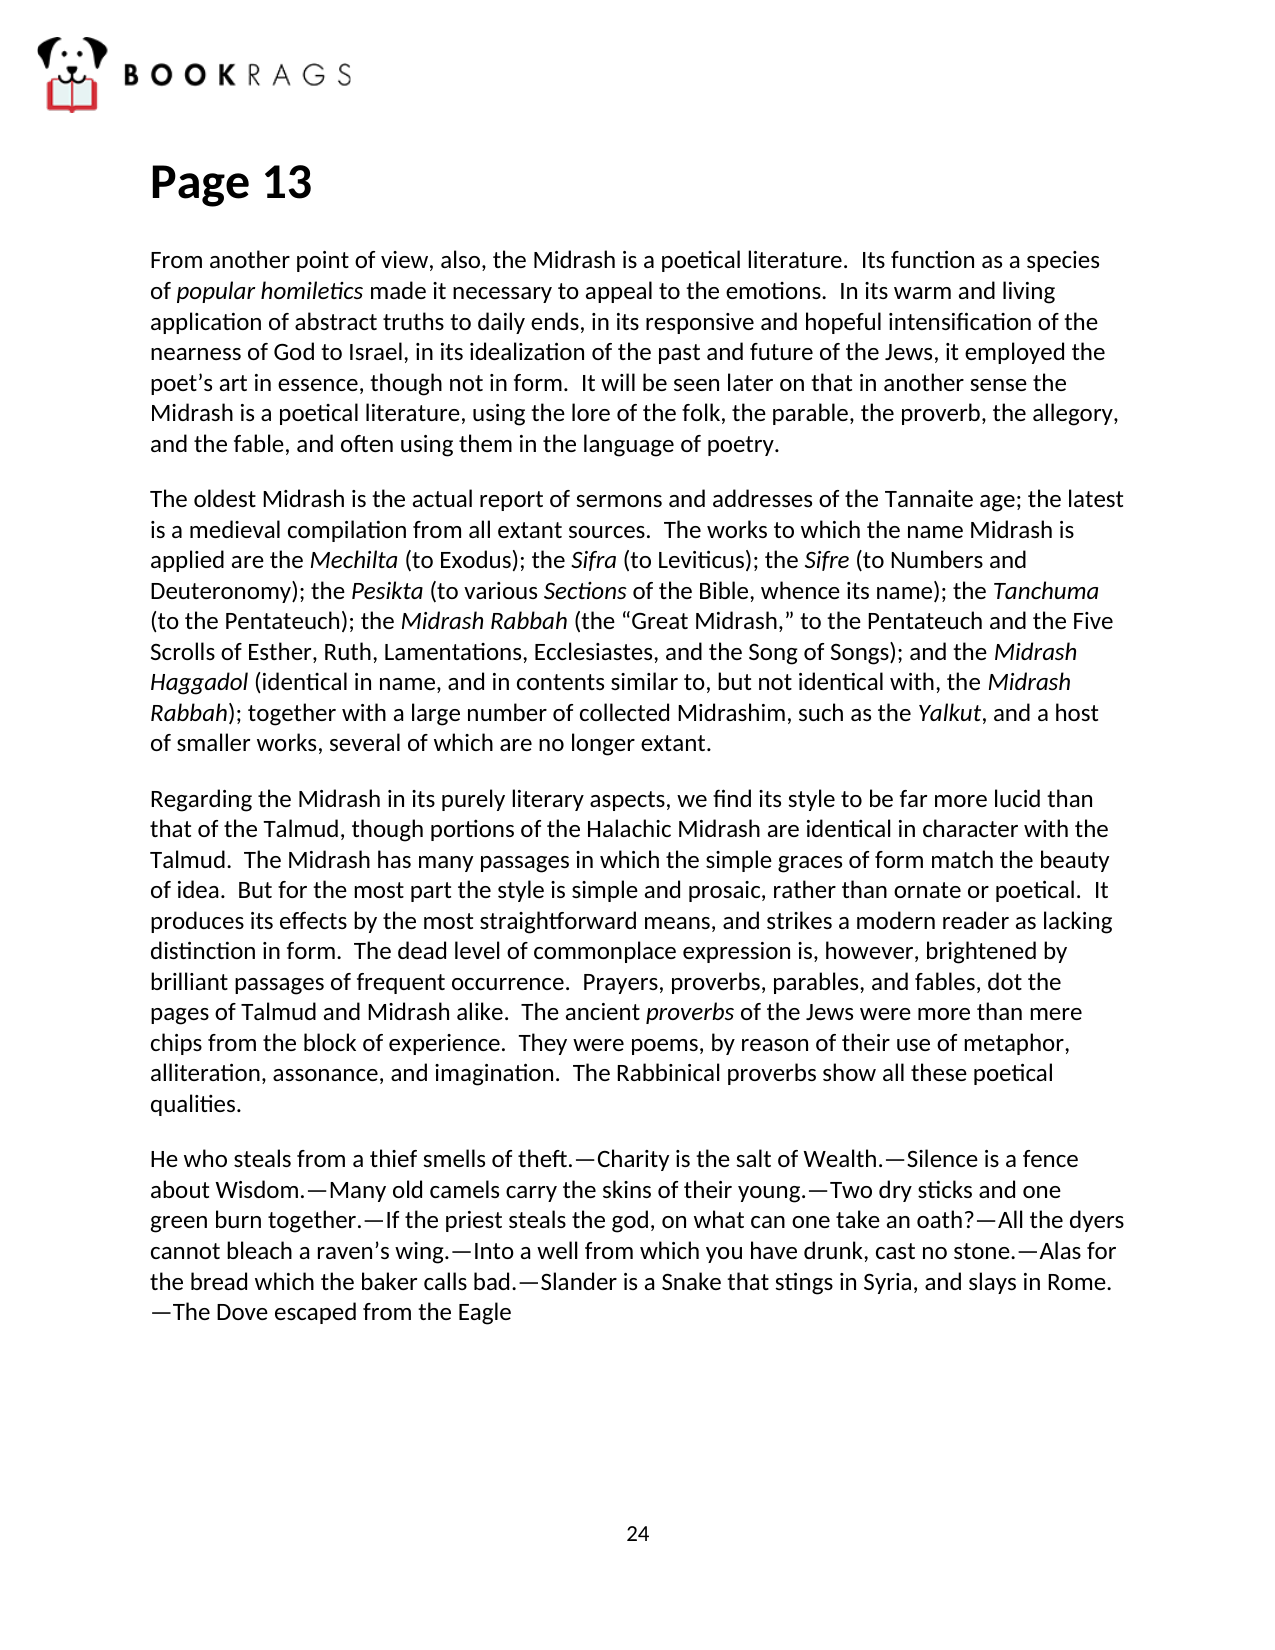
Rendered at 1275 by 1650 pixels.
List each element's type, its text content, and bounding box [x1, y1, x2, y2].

picture [37, 37, 351, 113]
text He who steals from a thief smells of theft.—­Charity is the salt of Wealth.—­Silence is a fence about Wisdom.—­Many old camels carry the skins of their young.—­Two dry sticks and one green burn together.—­If the priest steals the god, on what can one take an oath?—­All the dyers cannot bleach a raven’s wing.—­Into a well from which you have drunk, cast no stone.—­Alas for the bread which the baker calls bad.—­Slander is a Snake that stings in Syria, and slays in Rome.—­The Dove escaped from the Eagle [150, 1144, 1125, 1327]
text From another point of view, also, the Midrash is a poetical literature. Its function as a species of popular homiletics made it necessary to appeal to the emotions. In its warm and living application of abstract truths to daily ends, in its responsive and hopeful intensification of the nearness of God to Israel, in its idealization of the past and future of the Jews, it employed the poet’s art in essence, though not in form. It will be seen later on that in another sense the Midrash is a poetical literature, using the lore of the folk, the parable, the proverb, the allegory, and the fable, and often using them in the language of poetry. [150, 244, 1125, 458]
text Regarding the Midrash in its purely literary aspects, we find its style to be far more lucid than that of the Talmud, though portions of the Halachic Midrash are identical in character with the Talmud. The Midrash has many passages in which the simple graces of form match the beauty of idea. But for the most part the style is simple and prosaic, rather than ornate or poetical. It produces its effects by the most straightforward means, and strikes a modern reader as lacking distinction in form. The dead level of commonplace expression is, however, brightened by brilliant passages of frequent occurrence. Prayers, proverbs, parables, and fables, dot the pages of Talmud and Midrash alike. The ancient proverbs of the Jews were more than mere chips from the block of experience. They were poems, by reason of their use of metaphor, alliteration, assonance, and imagination. The Rabbinical proverbs show all these poetical qualities. [150, 783, 1125, 1119]
text The oldest Midrash is the actual report of sermons and addresses of the Tannaite age; the latest is a medieval compilation from all extant sources. The works to which the name Midrash is applied are the Mechilta (to Exodus); the Sifra (to Leviticus); the Sifre (to Numbers and Deuteronomy); the Pesikta (to various Sections of the Bible, whence its name); the Tanchuma (to the Pentateuch); the Midrash Rabbah (the “Great Midrash,” to the Pentateuch and the Five Scrolls of Esther, Ruth, Lamentations, Ecclesiastes, and the Song of Songs); and the Midrash Haggadol (identical in name, and in contents similar to, but not identical with, the Midrash Rabbah); together with a large number of collected Midrashim, such as the Yalkut, and a host of smaller works, several of which are no longer extant. [150, 483, 1125, 758]
text Page 13 [150, 150, 1125, 211]
